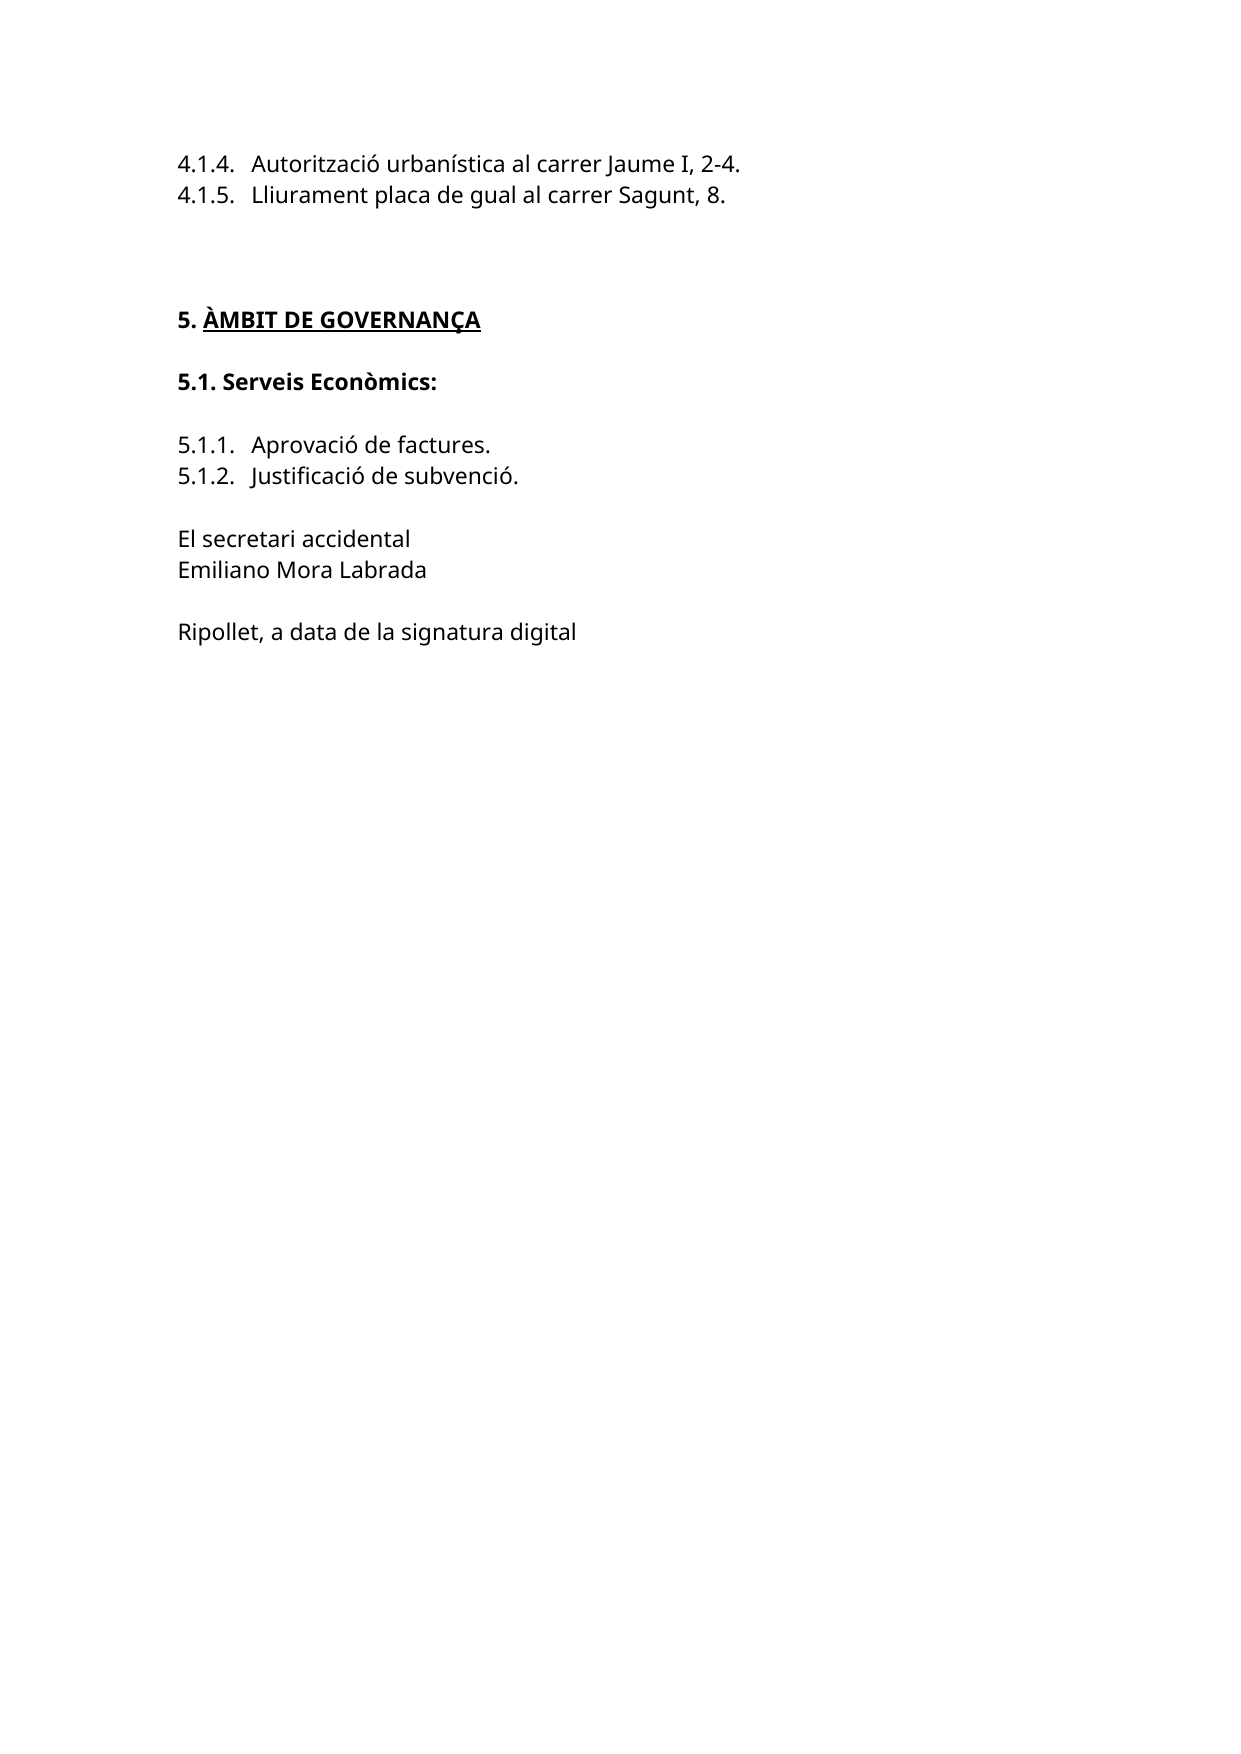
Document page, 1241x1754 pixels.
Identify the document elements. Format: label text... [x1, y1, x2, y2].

text 5.1.1. Aprovació de factures. [177, 429, 1063, 460]
text 4.1.4. Autorització urbanística al carrer Jaume I, 2-4. [177, 148, 1063, 179]
text El secretari accidental [177, 523, 1063, 554]
text 5.1. Serveis Econòmics: [177, 366, 1063, 398]
text 5.1.2. Justificació de subvenció. [177, 460, 1063, 491]
text Emiliano Mora Labrada [177, 554, 1063, 585]
text Ripollet, a data de la signatura digital [177, 616, 1063, 648]
text 4.1.5. Lliurament placa de gual al carrer Sagunt, 8. [177, 179, 1063, 210]
text 5. ÀMBIT DE GOVERNANÇA [177, 304, 1063, 335]
